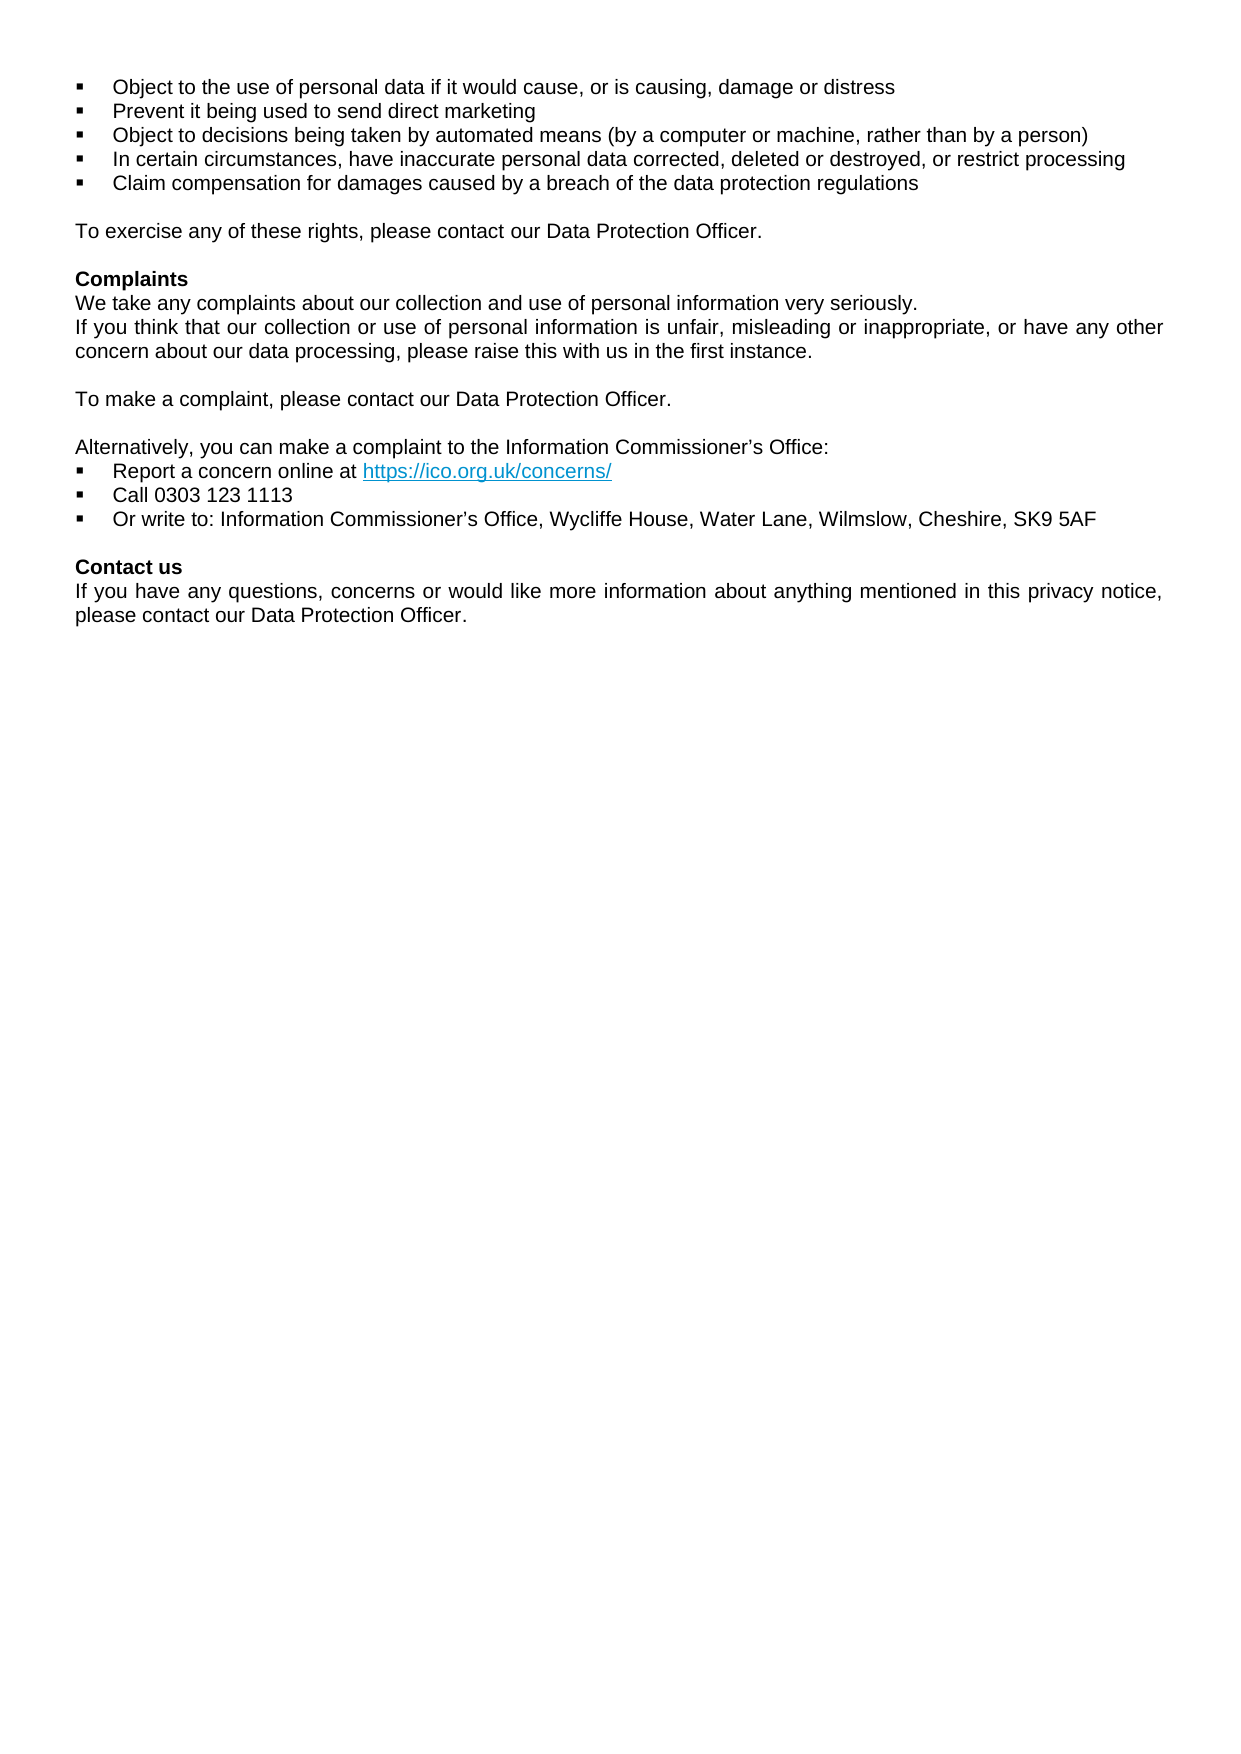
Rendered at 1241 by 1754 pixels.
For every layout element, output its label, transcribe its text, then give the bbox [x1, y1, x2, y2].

list Claim compensation for damages caused by a breach of the data protection regulations [75, 171, 1165, 195]
list Report a concern online at https://ico.org.uk/concerns/ [75, 459, 1165, 483]
list In certain circumstances, have inaccurate personal data corrected, deleted or destroyed, or restrict processing [75, 147, 1165, 171]
text Contact us [75, 555, 1165, 579]
text To exercise any of these rights, please contact our Data Protection Officer. [75, 219, 1165, 243]
text We take any complaints about our collection and use of personal information very seriously. [75, 291, 1165, 315]
text To make a complaint, please contact our Data Protection Officer. [75, 387, 1165, 411]
list Object to decisions being taken by automated means (by a computer or machine, rather than by a person) [75, 123, 1165, 147]
text If you have any questions, concerns or would like more information about anything mentioned in this privacy notice, please contact our Data Protection Officer. [75, 579, 1165, 627]
list Prevent it being used to send direct marketing [75, 99, 1165, 123]
text Complaints [75, 267, 1165, 291]
list Call 0303 123 1113 [75, 483, 1165, 507]
list Object to the use of personal data if it would cause, or is causing, damage or distress [75, 75, 1165, 99]
text Alternatively, you can make a complaint to the Information Commissioner’s Office: [75, 435, 1165, 459]
list Or write to: Information Commissioner’s Office, Wycliffe House, Water Lane, Wilmslow, Cheshire, SK9 5AF [75, 507, 1165, 531]
text If you think that our collection or use of personal information is unfair, misleading or inappropriate, or have any other concern about our data processing, please raise this with us in the first instance. [75, 315, 1165, 363]
